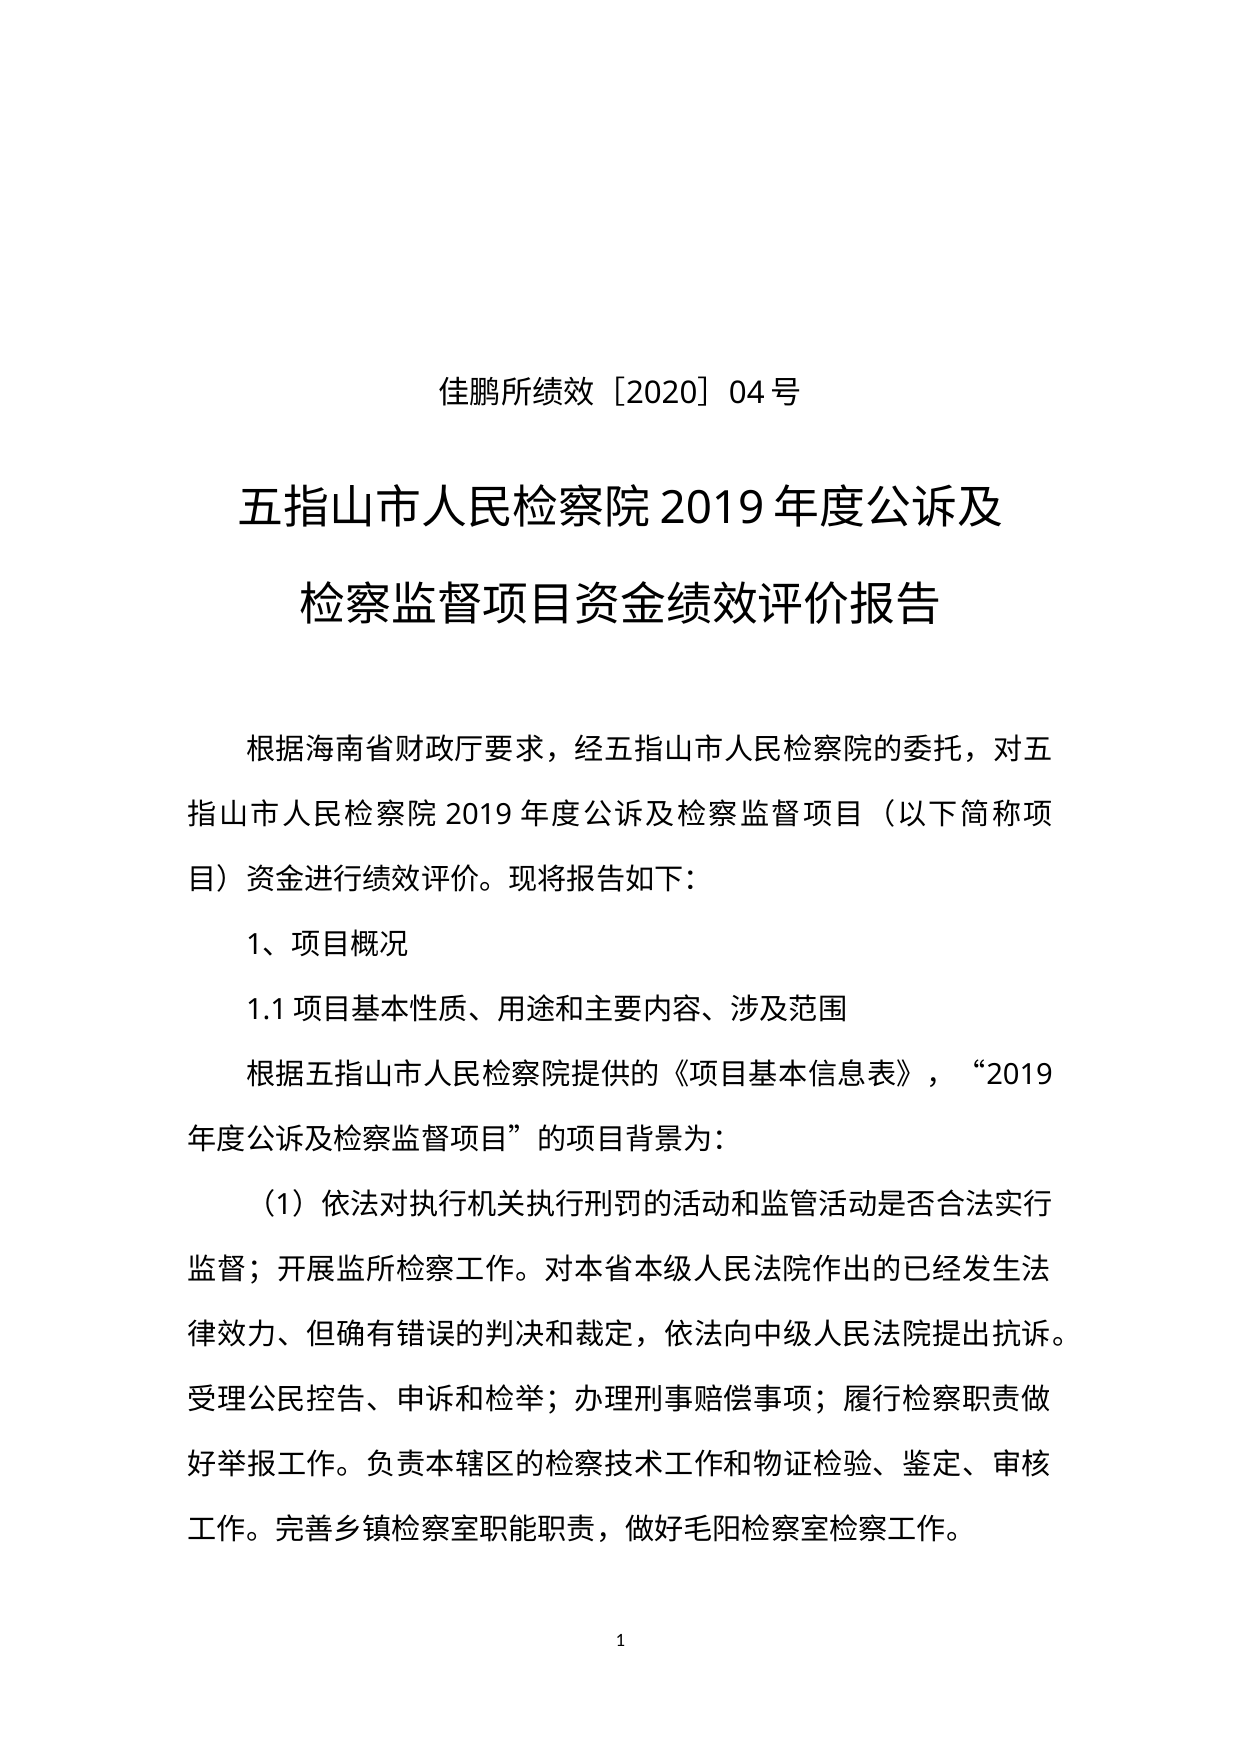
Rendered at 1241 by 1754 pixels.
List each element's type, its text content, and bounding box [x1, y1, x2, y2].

text 根据五指山市人民检察院提供的《项目基本信息表》，“2019年度公诉及检察监督项目”的项目背景为： [187, 1039, 1053, 1169]
text 检察监督项目资金绩效评价报告 [187, 552, 1053, 649]
text 五指山市人民检察院2019年度公诉及 [187, 454, 1053, 552]
text 佳鹏所绩效［2020］04号 [187, 357, 1053, 422]
text 1、项目概况 [187, 909, 1053, 974]
text 1.1项目基本性质、用途和主要内容、涉及范围 [187, 974, 1053, 1039]
text （1）依法对执行机关执行刑罚的活动和监管活动是否合法实行监督；开展监所检察工作。对本省本级人民法院作出的已经发生法律效力、但确有错误的判决和裁定，依法向中级人民法院提出抗诉。受理公民控告、申诉和检举；办理刑事赔偿事项；履行检察职责做好举报工作。负责本辖区的检察技术工作和物证检验、鉴定、审核工作。完善乡镇检察室职能职责，做好毛阳检察室检察工作。 [187, 1169, 1053, 1559]
text 根据海南省财政厅要求，经五指山市人民检察院的委托，对五指山市人民检察院2019年度公诉及检察监督项目（以下简称项目）资金进行绩效评价。现将报告如下： [187, 714, 1053, 909]
